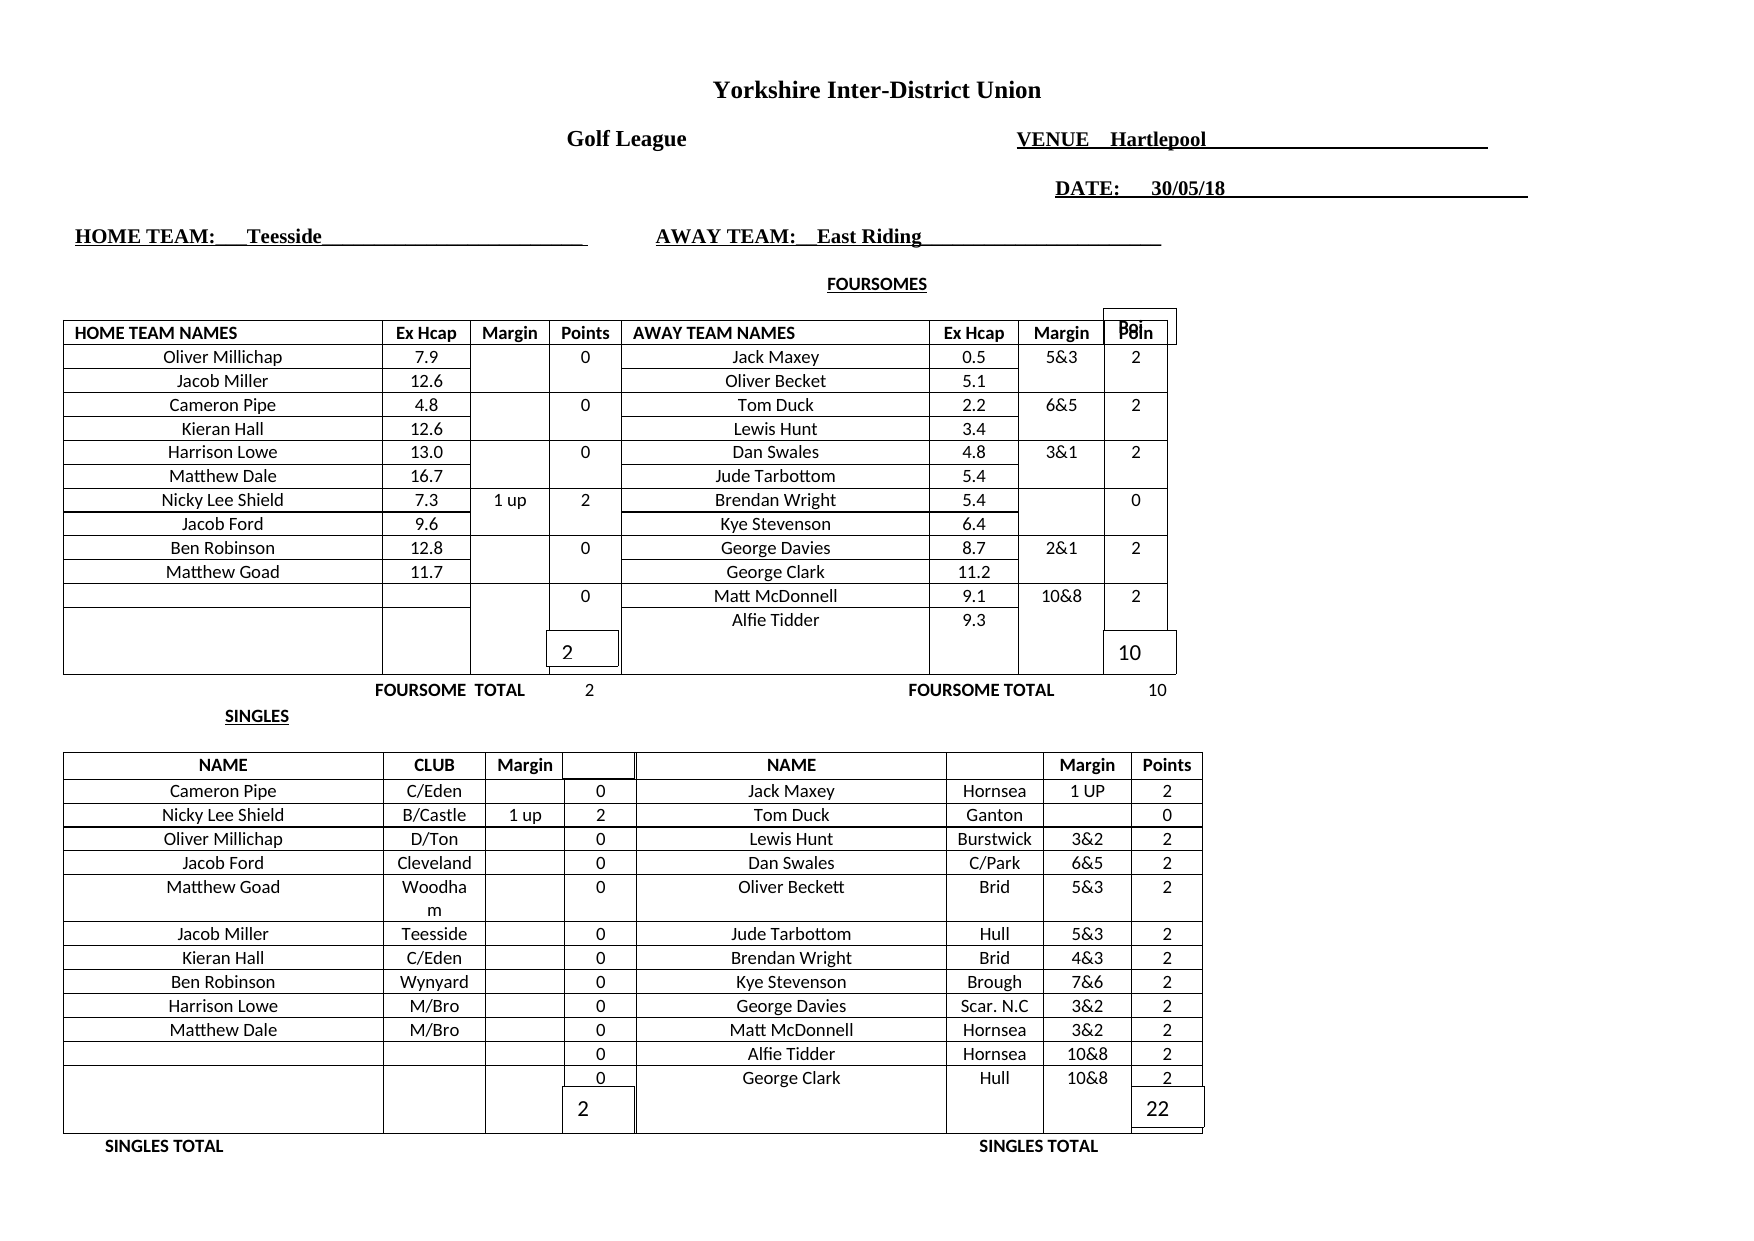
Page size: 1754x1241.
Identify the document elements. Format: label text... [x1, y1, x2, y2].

table_cell 5&3 [1044, 922, 1131, 945]
table_header Margin [1044, 753, 1131, 778]
table_cell 0 [565, 1042, 636, 1065]
table_cell 2 [1132, 922, 1202, 945]
table_cell 2 [1132, 851, 1202, 874]
table_cell [486, 970, 564, 993]
table_cell Matthew Dale [64, 465, 382, 487]
table_cell 0 [565, 851, 636, 874]
table_cell 2 [1105, 345, 1167, 392]
table_cell Teesside [384, 922, 485, 945]
table_cell Cameron Pipe [64, 780, 383, 802]
table_cell C/Eden [384, 946, 485, 969]
table_cell Jack Maxey [622, 345, 929, 368]
table_cell [384, 1042, 485, 1065]
table_cell [471, 393, 549, 439]
table_cell 0 [1105, 489, 1167, 535]
table_cell 2 [1105, 584, 1167, 630]
table_cell Jacob Miller [64, 922, 383, 945]
table_cell 0 [565, 970, 636, 993]
table_header CLUB [384, 753, 485, 778]
table_cell Hull [947, 922, 1043, 945]
table_cell 4&3 [1044, 946, 1131, 969]
table_cell Cleveland [384, 851, 485, 874]
table_cell Ganton [947, 804, 1043, 826]
table_cell B/Castle [384, 804, 485, 826]
table_cell 2&1 [1019, 536, 1104, 583]
table_cell 12.8 [383, 536, 470, 559]
table_cell Dan Swales [637, 851, 946, 874]
table_cell [64, 608, 382, 674]
table_cell Lewis Hunt [622, 417, 929, 439]
table_cell 1 up [486, 804, 564, 826]
table_cell [486, 828, 564, 850]
table_cell 0.5 [930, 345, 1018, 368]
table_cell [64, 1042, 383, 1065]
table_header [947, 753, 1043, 778]
table_cell [486, 1042, 564, 1065]
table_cell 13.0 [383, 441, 470, 463]
table_cell 2 [1132, 970, 1202, 993]
table_cell Kieran Hall [64, 946, 383, 969]
table_cell Matt McDonnell [622, 584, 929, 607]
table_cell Kye Stevenson [637, 970, 946, 993]
table_cell 6&5 [1044, 851, 1131, 874]
table_cell George Davies [622, 536, 929, 559]
table_cell Scar. N.C [947, 994, 1043, 1017]
table_cell Jack Maxey [637, 780, 946, 802]
table_header Points [1132, 753, 1202, 778]
table_cell Brendan Wright [637, 946, 946, 969]
text FOURSOME TOTAL 2 FOURSOME TOTAL 10 SINGLES [75, 320, 1679, 727]
table_cell 3&2 [1044, 828, 1131, 850]
table_cell 11.7 [383, 560, 470, 583]
table_cell 2 [1132, 780, 1202, 802]
table_cell Oliver Millichap [64, 345, 382, 368]
table_cell 4.8 [930, 441, 1018, 463]
table_cell [383, 608, 470, 674]
table_cell [1019, 489, 1104, 535]
table_cell 0 [565, 875, 636, 921]
table_cell Cameron Pipe [64, 393, 382, 416]
table_cell 0 [550, 441, 621, 487]
table_cell 3&1 [1019, 441, 1104, 487]
table_cell 12.6 [383, 417, 470, 439]
table_header Margin [1019, 321, 1104, 344]
table_cell Jacob Ford [64, 513, 382, 535]
table_header Margin [486, 753, 562, 778]
table_cell [471, 536, 549, 583]
table_cell [486, 994, 564, 1017]
table_cell 8.7 [930, 536, 1018, 559]
table_header AWAY TEAM NAMES [622, 321, 929, 344]
table_cell Jude Tarbottom [622, 465, 929, 487]
table_cell [64, 1066, 383, 1133]
table_cell 4.8 [383, 393, 470, 416]
table_cell Alfie Tidder [622, 608, 929, 674]
table_cell 10&8 [1044, 1042, 1131, 1065]
table_cell 2 [1132, 1066, 1202, 1086]
table_cell 0 [565, 780, 636, 802]
table_cell Hull [947, 1066, 1043, 1133]
table_cell 1 up [471, 489, 549, 535]
table_cell 0 [565, 994, 636, 1017]
table_cell Lewis Hunt [637, 828, 946, 850]
table_cell [383, 584, 470, 607]
table_cell [471, 345, 549, 392]
text Golf League VENUE__Hartlepool___________________________ [375, 124, 1679, 151]
text Yorkshire Inter-District Union [75, 75, 1679, 104]
table_header NAME [64, 753, 383, 778]
table_cell Harrison Lowe [64, 994, 383, 1017]
table_cell 2 [1132, 1018, 1202, 1041]
table_cell 11.2 [930, 560, 1018, 583]
table_cell Dan Swales [622, 441, 929, 463]
table_cell 2 [550, 489, 621, 535]
table_cell Matthew Dale [64, 1018, 383, 1041]
table_cell 2 [1132, 828, 1202, 850]
text DATE:___30/05/18_____________________________ [75, 176, 1679, 200]
table_cell [384, 1066, 485, 1133]
subtitle FOURSOMES [75, 272, 1679, 295]
table_cell Alfie Tidder [637, 1042, 946, 1065]
table_header Ex Hcap [930, 321, 1018, 344]
table_cell Burstwick [947, 828, 1043, 850]
text SINGLES TOTAL SINGLES TOTAL [75, 752, 1679, 1157]
table_cell George Clark [637, 1066, 946, 1133]
table_cell 9.6 [383, 513, 470, 535]
table_cell D/Ton [384, 828, 485, 850]
table_cell 0 [565, 1066, 636, 1133]
table_cell [486, 922, 564, 945]
table_cell 10&8 [1044, 1066, 1131, 1133]
table_cell Jude Tarbottom [637, 922, 946, 945]
table_cell Hornsea [947, 1042, 1043, 1065]
table_cell 6&5 [1019, 393, 1104, 439]
table_header Points [550, 321, 621, 344]
table_header Margin [471, 321, 549, 344]
table_cell 12.6 [383, 369, 470, 392]
table_cell 5&3 [1044, 875, 1131, 921]
table_cell Hornsea [947, 780, 1043, 802]
table_cell Jacob Miller [64, 369, 382, 392]
table_cell [486, 780, 564, 802]
table_cell Ben Robinson [64, 536, 382, 559]
table_cell [486, 1066, 564, 1133]
table_cell Tom Duck [637, 804, 946, 826]
table_cell 6.4 [930, 513, 1018, 535]
table_cell 2 [1105, 536, 1167, 583]
table_cell Brough [947, 970, 1043, 993]
table_cell 16.7 [383, 465, 470, 487]
table_header Ex Hcap [383, 321, 470, 344]
table_cell 0 [1132, 804, 1202, 826]
table_cell Oliver Becket [622, 369, 929, 392]
table_cell 0 [565, 1018, 636, 1041]
table_header Poin [1105, 321, 1167, 344]
table_cell Ben Robinson [64, 970, 383, 993]
table_cell 2 [1132, 994, 1202, 1017]
table_cell 0 [550, 584, 621, 674]
table_cell Nicky Lee Shield [64, 489, 382, 511]
table_cell Kye Stevenson [622, 513, 929, 535]
table_cell [471, 441, 549, 487]
table_cell 3&2 [1044, 1018, 1131, 1041]
table_cell 2 [1132, 1042, 1202, 1065]
table_cell [486, 851, 564, 874]
table_cell Brid [947, 875, 1043, 921]
table_cell 9.3 [930, 608, 1018, 674]
table_cell 2 [1132, 946, 1202, 969]
table_cell C/Eden [384, 780, 485, 802]
table_cell [486, 946, 564, 969]
table_cell 1 UP [1044, 780, 1131, 802]
table_cell Nicky Lee Shield [64, 804, 383, 826]
table_cell 9.1 [930, 584, 1018, 607]
table_cell Brendan Wright [622, 489, 929, 511]
table_cell M/Bro [384, 994, 485, 1017]
table_header HOME TEAM NAMES [64, 321, 382, 344]
table_cell 7&6 [1044, 970, 1131, 993]
table_cell 2.2 [930, 393, 1018, 416]
table_cell George Clark [622, 560, 929, 583]
table_cell Oliver Beckett [637, 875, 946, 921]
table_cell 2 [565, 804, 636, 826]
table_cell 5.1 [930, 369, 1018, 392]
table_cell 3.4 [930, 417, 1018, 439]
table_cell Matt McDonnell [637, 1018, 946, 1041]
table_cell 0 [550, 536, 621, 583]
table_cell 5.4 [930, 489, 1018, 511]
table_cell [471, 584, 549, 674]
table_cell 2 [1105, 441, 1167, 487]
table_cell Wynyard [384, 970, 485, 993]
table_cell Matthew Goad [64, 875, 383, 921]
table_cell 5&3 [1019, 345, 1104, 392]
table_cell Matthew Goad [64, 560, 382, 583]
table_cell Tom Duck [622, 393, 929, 416]
table_cell 2 [1132, 875, 1202, 921]
table_cell [486, 875, 564, 921]
table_cell 7.9 [383, 345, 470, 368]
table_cell Kieran Hall [64, 417, 382, 439]
text HOME TEAM:___Teesside_________________________ AWAY TEAM:__East Riding_______________________ [75, 224, 1679, 248]
table_cell Woodham [384, 875, 485, 921]
table_cell 7.3 [383, 489, 470, 511]
table_cell Jacob Ford [64, 851, 383, 874]
table_cell [486, 1018, 564, 1041]
table_cell 0 [565, 946, 636, 969]
table_cell 0 [550, 345, 621, 392]
table_cell Hornsea [947, 1018, 1043, 1041]
table_cell 2 [1105, 393, 1167, 439]
table_cell [1044, 804, 1131, 826]
table_cell 3&2 [1044, 994, 1131, 1017]
table_cell 0 [565, 828, 636, 850]
table_cell Harrison Lowe [64, 441, 382, 463]
table_cell M/Bro [384, 1018, 485, 1041]
table_cell George Davies [637, 994, 946, 1017]
table_cell Oliver Millichap [64, 828, 383, 850]
table_cell Brid [947, 946, 1043, 969]
table_cell 0 [565, 922, 636, 945]
table_cell [64, 584, 382, 607]
table_cell 5.4 [930, 465, 1018, 487]
table_header NAME [637, 753, 946, 778]
table_cell 0 [550, 393, 621, 439]
table_cell 10&8 [1019, 584, 1104, 674]
table_cell C/Park [947, 851, 1043, 874]
